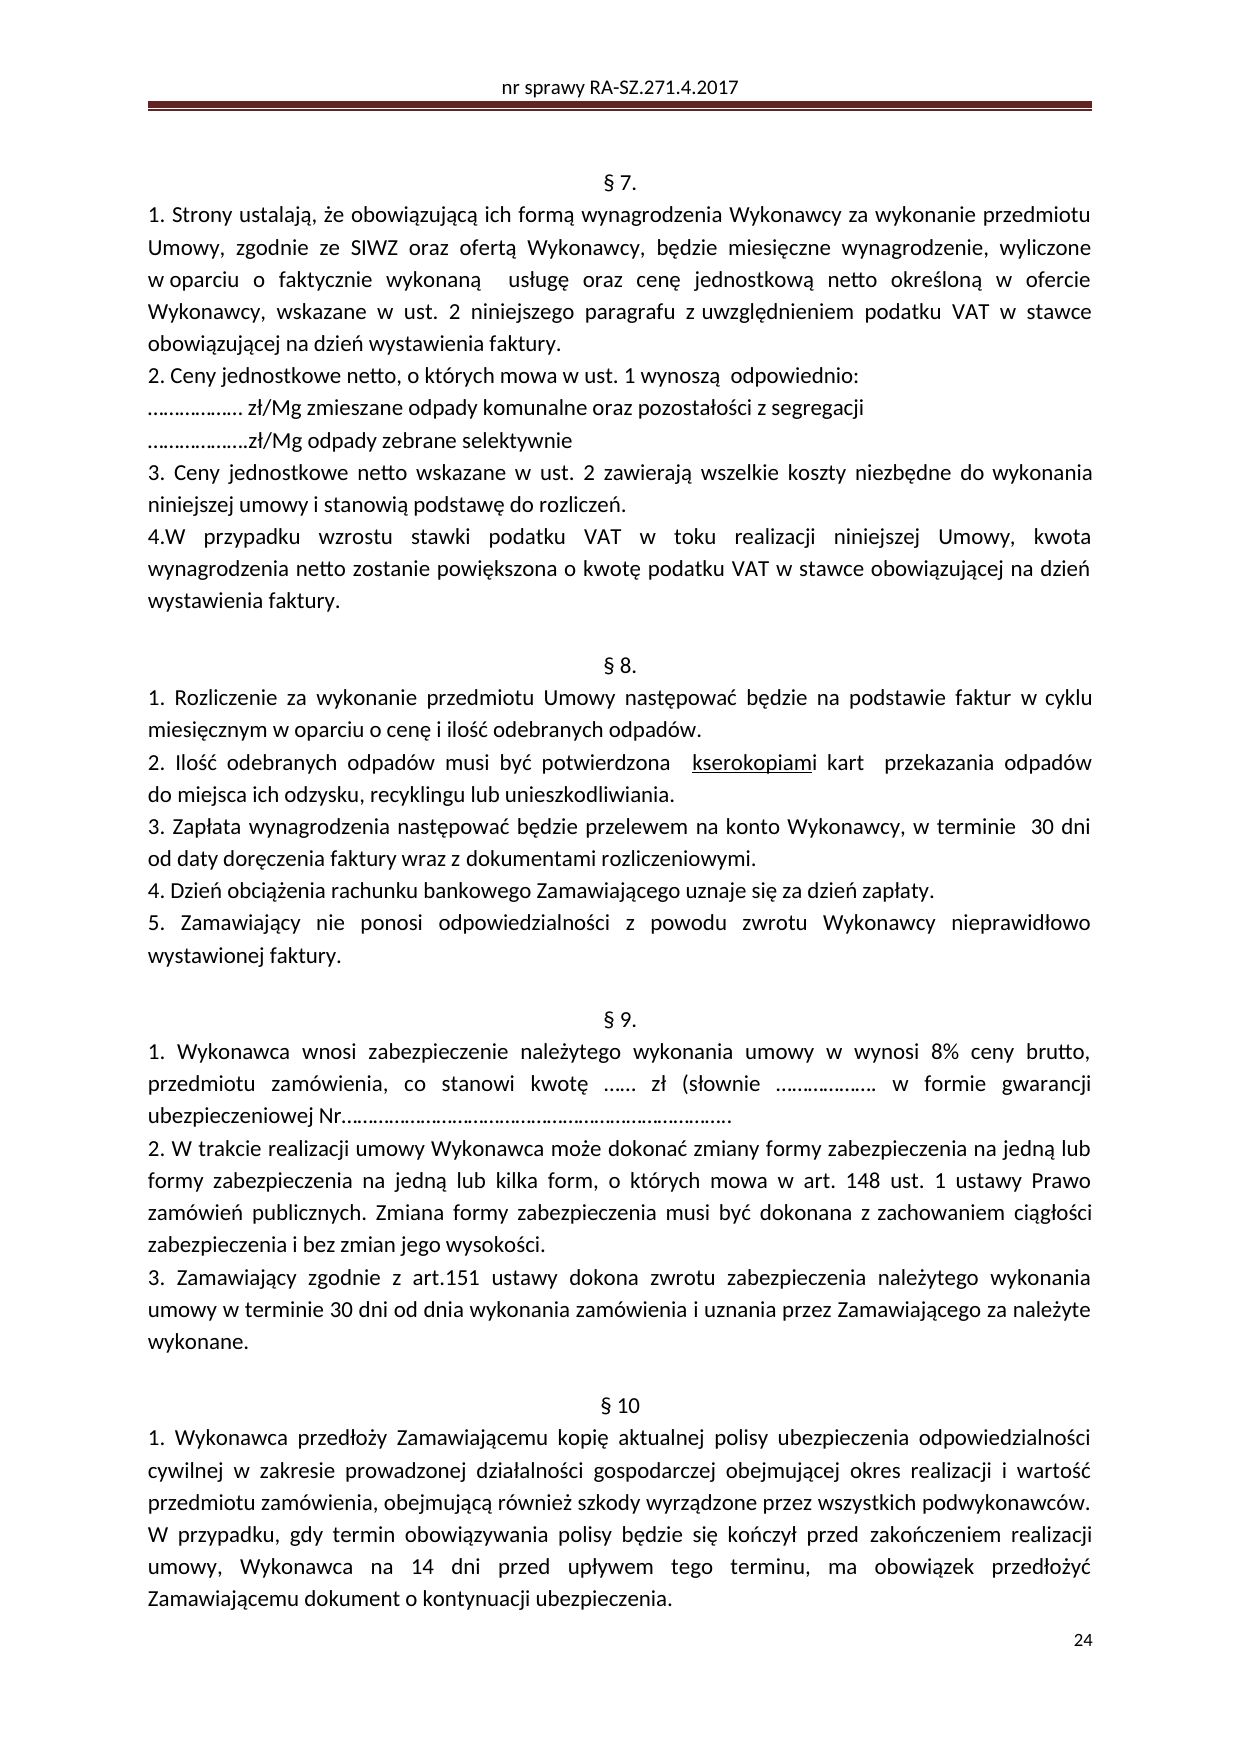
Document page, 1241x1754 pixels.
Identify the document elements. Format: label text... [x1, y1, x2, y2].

text 4.W przypadku wzrostu stawki podatku VAT w toku realizacji niniejszej Umowy, kwota wynagrodzenia netto zostanie powiększona o kwotę podatku VAT w stawce obowiązującej na dzień wystawienia faktury. [148, 522, 1092, 615]
text 1. Strony ustalają, że obowiązującą ich formą wynagrodzenia Wykonawcy za wykonanie przedmiotu Umowy, zgodnie ze SIWZ oraz ofertą Wykonawcy, będzie miesięczne wynagrodzenie, wyliczone w oparciu o faktycznie wykonaną usługę oraz cenę jednostkową netto określoną w ofercie Wykonawcy, wskazane w ust. 2 niniejszego paragrafu z uwzględnieniem podatku VAT w stawce obowiązującej na dzień wystawienia faktury. [148, 200, 1092, 357]
text 2. W trakcie realizacji umowy Wykonawca może dokonać zmiany formy zabezpieczenia na jedną lub formy zabezpieczenia na jedną lub kilka form, o których mowa w art. 148 ust. 1 ustawy Prawo zamówień publicznych. Zmiana formy zabezpieczenia musi być dokonana z zachowaniem ciągłości zabezpieczenia i bez zmian jego wysokości. [148, 1134, 1092, 1258]
text 2. Ilość odebranych odpadów musi być potwierdzona kserokopiami kart przekazania odpadów do miejsca ich odzysku, recyklingu lub unieszkodliwiania. [148, 748, 1092, 808]
text § 9. [148, 1005, 1092, 1033]
text § 10 [148, 1391, 1092, 1419]
text ……………….zł/Mg odpady zebrane selektywnie [148, 426, 1092, 454]
text 5. Zamawiający nie ponosi odpowiedzialności z powodu zwrotu Wykonawcy nieprawidłowo wystawionej faktury. [148, 908, 1092, 969]
text 4. Dzień obciążenia rachunku bankowego Zamawiającego uznaje się za dzień zapłaty. [148, 876, 1092, 904]
text 3. Zapłata wynagrodzenia następować będzie przelewem na konto Wykonawcy, w terminie 30 dni od daty doręczenia faktury wraz z dokumentami rozliczeniowymi. [148, 812, 1092, 872]
text 1. Wykonawca przedłoży Zamawiającemu kopię aktualnej polisy ubezpieczenia odpowiedzialności cywilnej w zakresie prowadzonej działalności gospodarczej obejmującej okres realizacji i wartość przedmiotu zamówienia, obejmującą również szkody wyrządzone przez wszystkich podwykonawców. W przypadku, gdy termin obowiązywania polisy będzie się kończył przed zakończeniem realizacji umowy, Wykonawca na 14 dni przed upływem tego terminu, ma obowiązek przedłożyć Zamawiającemu dokument o kontynuacji ubezpieczenia. [148, 1423, 1092, 1612]
text 3. Zamawiający zgodnie z art.151 ustawy dokona zwrotu zabezpieczenia należytego wykonania umowy w terminie 30 dni od dnia wykonania zamówienia i uznania przez Zamawiającego za należyte wykonane. [148, 1263, 1092, 1355]
text 2. Ceny jednostkowe netto, o których mowa w ust. 1 wynoszą odpowiednio: [148, 361, 1092, 389]
text 3. Ceny jednostkowe netto wskazane w ust. 2 zawierają wszelkie koszty niezbędne do wykonania niniejszej umowy i stanowią podstawę do rozliczeń. [148, 458, 1092, 518]
text § 7. [148, 168, 1092, 196]
text 1. Rozliczenie za wykonanie przedmiotu Umowy następować będzie na podstawie faktur w cyklu miesięcznym w oparciu o cenę i ilość odebranych odpadów. [148, 683, 1092, 743]
text ……………… zł/Mg zmieszane odpady komunalne oraz pozostałości z segregacji [148, 393, 1092, 422]
text § 8. [148, 651, 1092, 679]
text 1. Wykonawca wnosi zabezpieczenie należytego wykonania umowy w wynosi 8% ceny brutto, przedmiotu zamówienia, co stanowi kwotę …… zł (słownie ………………. w formie gwarancji ubezpieczeniowej Nr……………………………………………………………….. [148, 1037, 1092, 1130]
